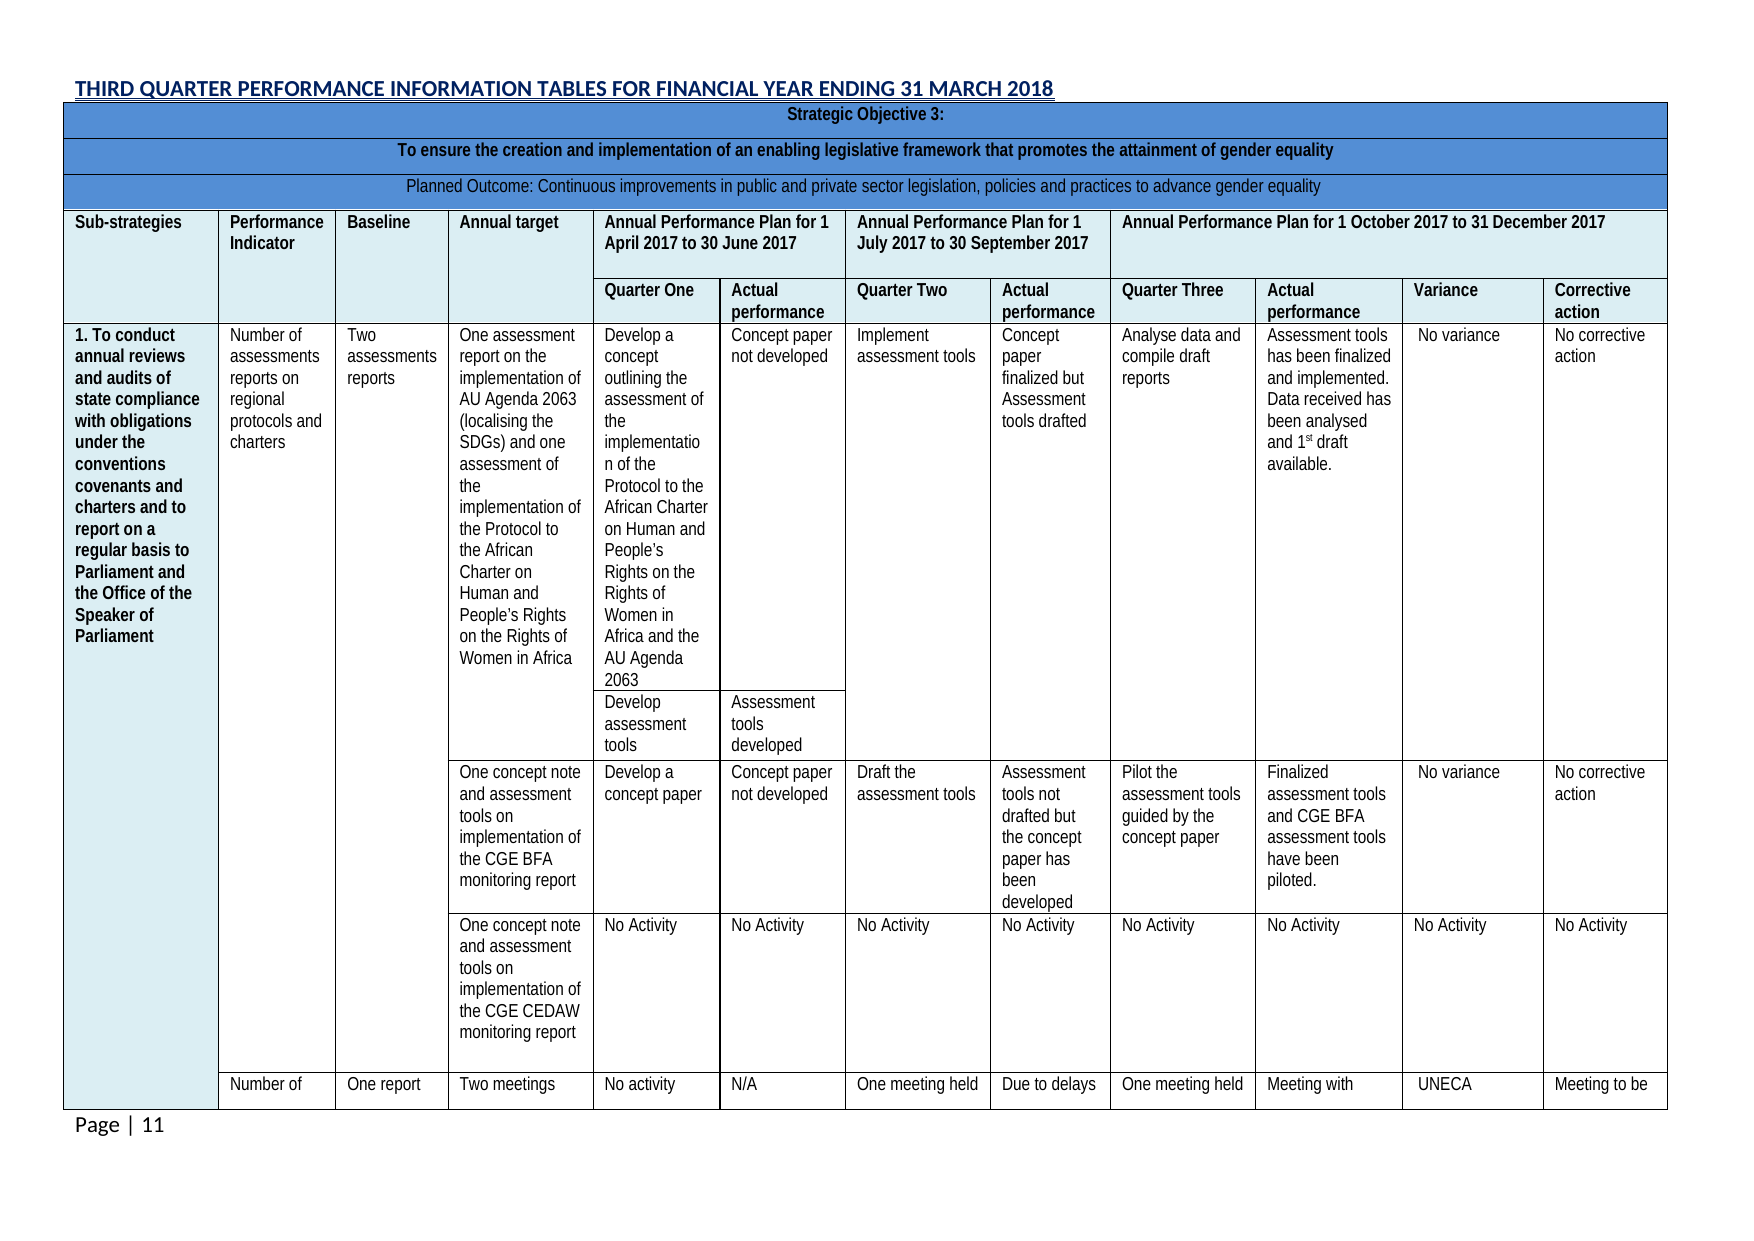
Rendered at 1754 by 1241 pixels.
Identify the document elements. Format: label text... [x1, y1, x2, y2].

table_cell Pilot the assessment tools guided by the concept paper [1111, 761, 1255, 912]
table_cell One meeting held with the gender sector on recommendations of the AGDI report [846, 1073, 990, 1109]
table_cell Annual Performance Plan for 1 October 2017 to 31 December 2017 [1111, 211, 1667, 278]
table_cell Actual performance [721, 279, 845, 322]
table_cell No Activity [846, 914, 990, 1072]
table_cell No Activity [1111, 914, 1255, 1072]
table_cell Concept paper not developed [721, 324, 845, 690]
table_cell Number of reports on Africa Gender Development Index (AGDI) [219, 1073, 335, 1109]
table_cell No Activity [991, 914, 1110, 1072]
table_cell Annual Performance Plan for 1 April 2017 to 30 June 2017 [594, 211, 845, 278]
table_cell No variance [1403, 324, 1543, 760]
table_cell Two assessments reports [336, 324, 448, 1072]
table_cell Meeting with UNECA could not be held [1256, 1073, 1402, 1109]
table_cell No Activity [594, 914, 719, 1072]
table_cell Develop a concept outlining the assessment of the implementation of the Protocol to the African Charter on Human and People’s Rights on the Rights of Women in Africa and the AU Agenda 2063 [594, 324, 719, 690]
table_cell Performance Indicator [219, 211, 335, 322]
table_cell Quarter Three [1111, 279, 1255, 322]
table_cell Number of assessments reports on regional protocols and charters [219, 324, 335, 1072]
table_cell No corrective action [1544, 324, 1667, 760]
table_cell One concept note and assessment tools on implementation of the CGE CEDAW monitoring report [449, 914, 593, 1072]
table_cell Draft the assessment tools [846, 761, 990, 912]
table_cell No activity [594, 1073, 719, 1109]
table_cell Corrective action [1544, 279, 1667, 322]
table_cell No Activity [1544, 914, 1667, 1072]
table_cell Assessment tools has been finalized and implemented. Data received has been analysed and 1st draft available. [1256, 324, 1402, 760]
table_cell Annual Performance Plan for 1 July 2017 to 30 September 2017 [846, 211, 1110, 278]
table_cell Baseline [336, 211, 448, 322]
table_cell One concept note and assessment tools on implementation of the CGE BFA monitoring report [449, 761, 593, 912]
table_cell Concept paper finalized but Assessment tools drafted [991, 324, 1110, 760]
table_cell Variance [1403, 279, 1543, 322]
table_cell Develop assessment tools [594, 691, 719, 760]
table_cell N/A [721, 1073, 845, 1109]
table_header Strategic Objective 3: [64, 103, 1667, 138]
table_cell One meeting held with the gender sector on recommendations of the AGDI report [1111, 1073, 1255, 1109]
table_cell Concept paper not developed [721, 761, 845, 912]
table_cell Implement assessment tools [846, 324, 990, 760]
table_cell Assessment tools not drafted but the concept paper has been developed [991, 761, 1110, 912]
table_cell No Activity [721, 914, 845, 1072]
table_cell Annual target [449, 211, 593, 322]
table_cell No Activity [1403, 914, 1543, 1072]
table_cell No variance [1403, 761, 1543, 912]
table_cell Actual performance [1256, 279, 1402, 322]
table_cell One assessment report on the implementation of AU Agenda 2063 (localising the SDGs) and one assessment of the implementation of the Protocol to the African Charter on Human and People’s Rights on the Rights of Women in Africa [449, 324, 593, 760]
table_cell Quarter One [594, 279, 719, 322]
table_cell Finalized assessment tools and CGE BFA assessment tools have been piloted. [1256, 761, 1402, 912]
table_cell Two meetings held with stakeholders on the recommendations of the AGDI report [449, 1073, 593, 1109]
table_cell Develop a concept paper [594, 761, 719, 912]
table_cell UNECA cancelled the scheduled meeting were findings were going to be discussed [1403, 1073, 1543, 1109]
table_cell Analyse data and compile draft reports [1111, 324, 1255, 760]
table_cell No corrective action [1544, 761, 1667, 912]
table_cell 1. To conduct annual reviews and audits of state compliance with obligations under the conventions covenants and charters and to report on a regular basis to Parliament and the Office of the Speaker of Parliament [64, 324, 218, 1109]
table_cell Assessment tools developed [721, 691, 845, 760]
table_cell Actual performance [991, 279, 1110, 322]
table_cell To ensure the creation and implementation of an enabling legislative framework that promotes the attainment of gender equality [64, 139, 1667, 174]
table_cell One report on AGDI published [336, 1073, 448, 1109]
table_cell Quarter Two [846, 279, 990, 322]
table_cell No Activity [1256, 914, 1402, 1072]
table_cell Sub-strategies [64, 211, 218, 322]
table_cell Meeting to be held in 4th quarter [1544, 1073, 1667, 1109]
table_cell Planned Outcome: Continuous improvements in public and private sector legislation, policies and practices to advance gender equality [64, 175, 1667, 209]
